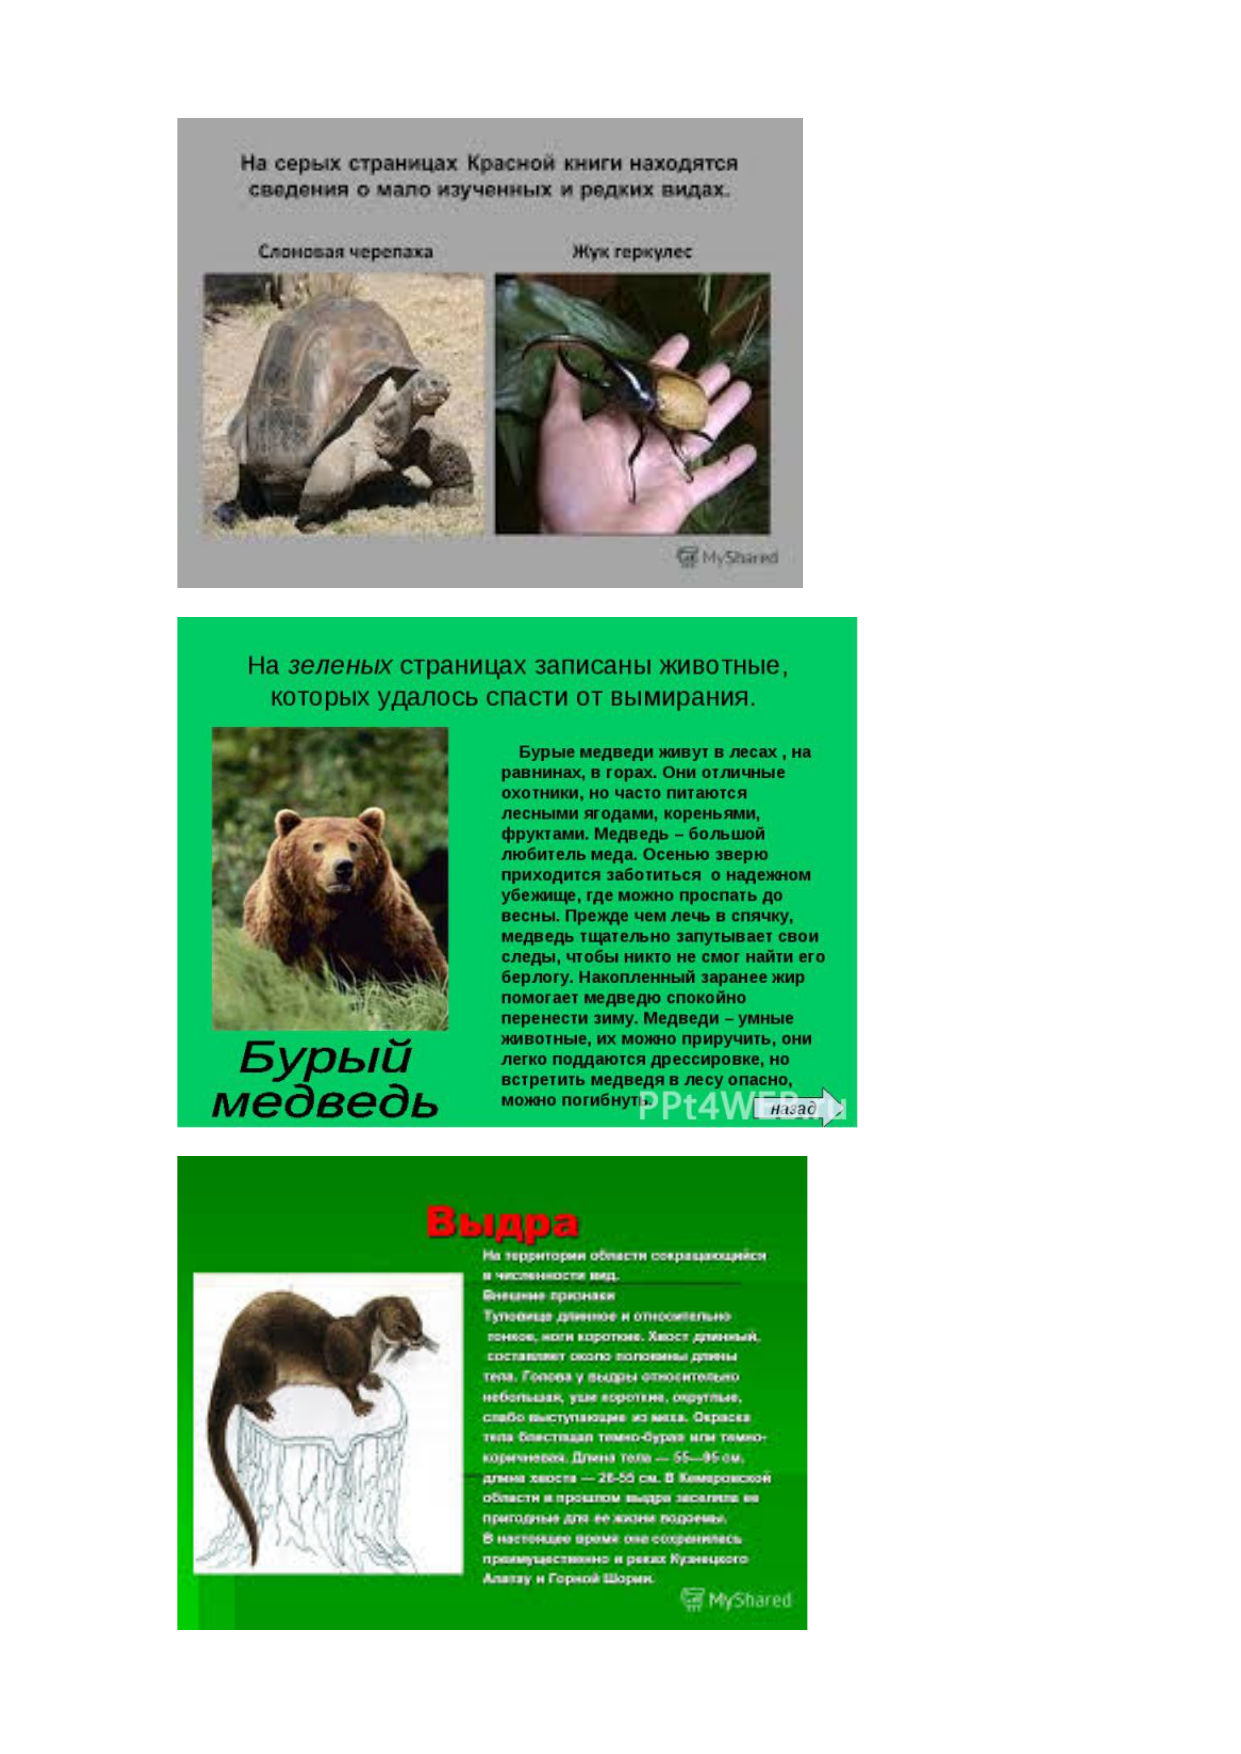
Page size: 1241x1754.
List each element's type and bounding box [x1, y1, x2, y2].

picture [177, 118, 803, 588]
picture [177, 617, 858, 1128]
picture [177, 1156, 808, 1630]
